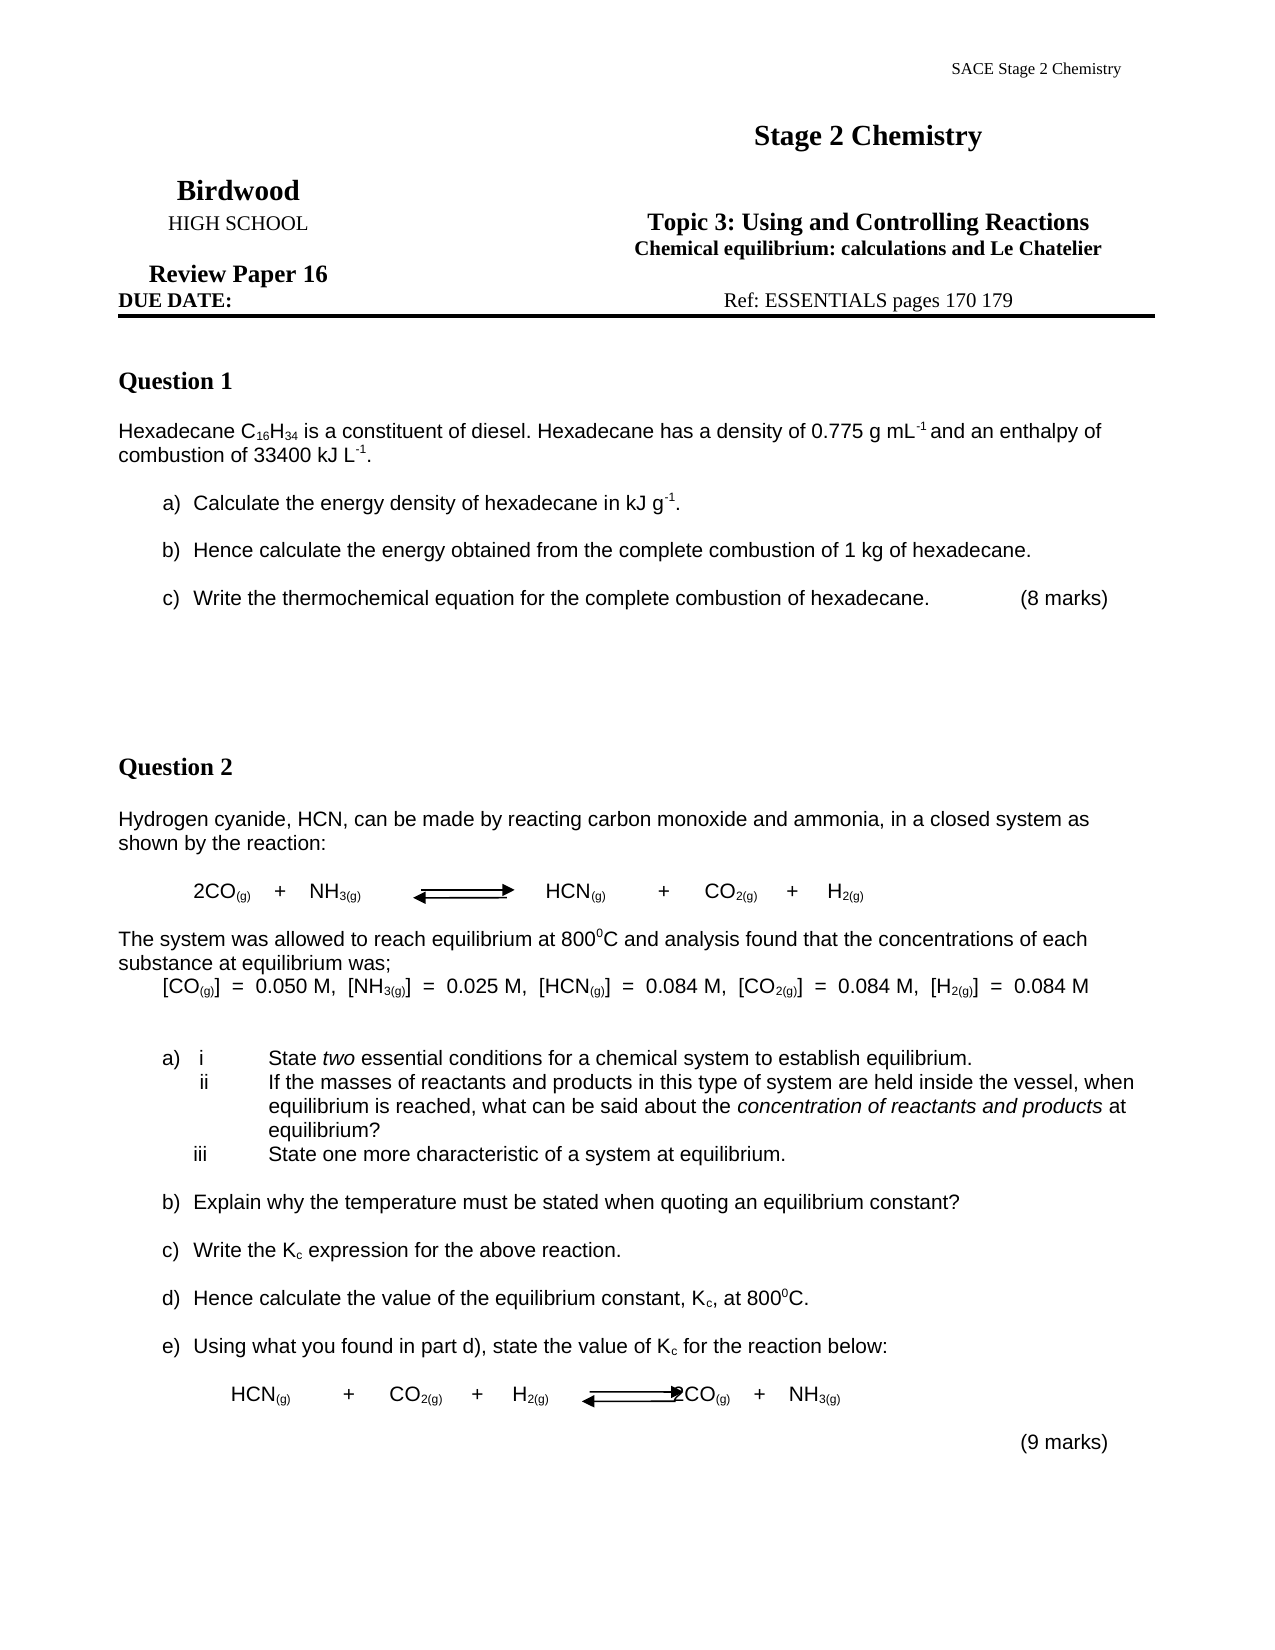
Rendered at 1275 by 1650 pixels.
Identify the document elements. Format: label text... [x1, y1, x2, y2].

list i State two essential conditions for a chemical system to establish equilibrium. [162, 1046, 1155, 1070]
text Question 1 [118, 366, 1155, 394]
text c) Write the thermochemical equation for the complete combustion of hexadecane. (8 marks) [118, 586, 1155, 610]
text (9 marks) [118, 1429, 1155, 1453]
text The system was allowed to reach equilibrium at 8000C and analysis found that the concentrations of each substance at equilibrium was; [118, 926, 1155, 974]
text HCN(g) + CO2(g) + H2(g) 2CO(g) + NH3(g) [118, 1382, 1155, 1406]
list Hence calculate the energy obtained from the complete combustion of 1 kg of hexadecane. [162, 538, 1155, 562]
text iii State one more characteristic of a system at equilibrium. [118, 1142, 1155, 1166]
text DUE DATE: Ref: ESSENTIALS pages 170 179 [118, 288, 1155, 314]
list Using what you found in part d), state the value of Kc for the reaction below: [162, 1334, 1155, 1358]
list Write the Kc expression for the above reaction. [162, 1238, 1155, 1262]
text equilibrium is reached, what can be said about the concentration of reactants and products at [231, 1094, 1155, 1118]
text Hydrogen cyanide, HCN, can be made by reacting carbon monoxide and ammonia, in a closed system as shown by the reaction: [118, 807, 1155, 854]
text HIGH SCHOOL Topic 3: Using and Controlling Reactions [118, 207, 1155, 236]
list Hence calculate the value of the equilibrium constant, Kc, at 8000C. [162, 1286, 1155, 1310]
list Explain why the temperature must be stated when quoting an equilibrium constant? [162, 1190, 1155, 1214]
subtitle Stage 2 Chemistry [118, 118, 1155, 152]
text Hexadecane C16H34 is a constituent of diesel. Hexadecane has a density of 0.775 g mL-1 and an enthalpy of combustion of 33400 kJ L-1. [118, 418, 1155, 466]
text [CO(g)] = 0.050 M, [NH3(g)] = 0.025 M, [HCN(g)] = 0.084 M, [CO2(g)] = 0.084 M, [H2(g)] = 0.084 M [118, 974, 1155, 998]
text 2CO(g) + NH3(g) HCN(g) + CO2(g) + H2(g) [118, 878, 1155, 902]
text equilibrium? [231, 1118, 1155, 1142]
text Review Paper 16 [118, 259, 1155, 288]
text Question 2 [118, 752, 1155, 780]
text Chemical equilibrium: calculations and Le Chatelier [118, 236, 1155, 259]
subtitle Birdwood [118, 173, 1155, 207]
text a) Calculate the energy density of hexadecane in kJ g-1. [118, 490, 1155, 514]
text ii If the masses of reactants and products in this type of system are held inside the vessel, when [199, 1070, 1155, 1094]
